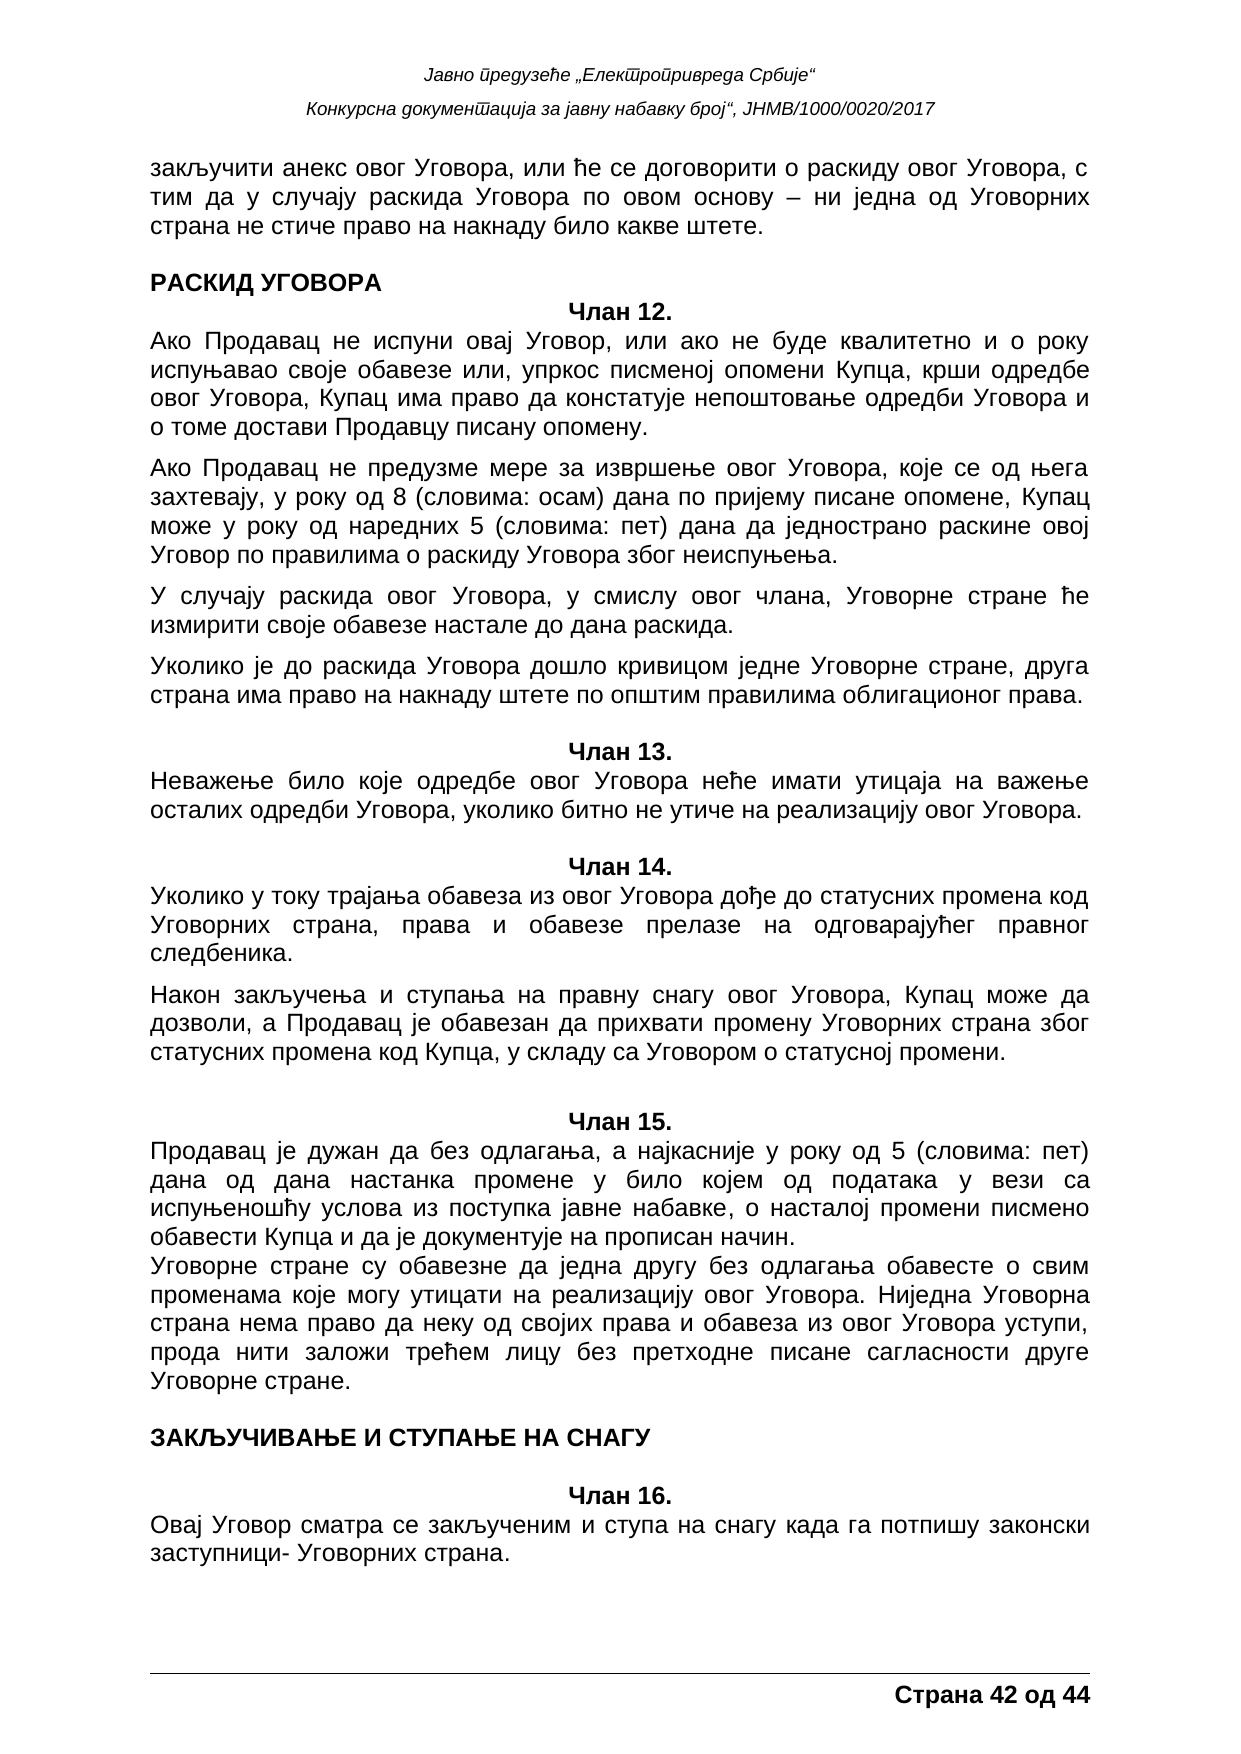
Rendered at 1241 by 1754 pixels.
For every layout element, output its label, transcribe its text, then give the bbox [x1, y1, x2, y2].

text ЗАКЉУЧИВАЊЕ И СТУПАЊЕ НА СНАГУ [150, 1423, 1090, 1452]
text РАСКИД УГОВОРА [150, 268, 1090, 297]
text Неважење било које одредбе овог Уговора неће имати утицаја на важење осталих одредби Уговора, уколико битно не утиче на реализацију овог Уговора. [150, 766, 1090, 823]
text Члан 13. [150, 737, 1090, 766]
text Уколико у току трајања обавеза из овог Уговора дође до статусних промена код Уговорних страна, права и обавезе прелазе на одговарајућег правног следбеника. [150, 881, 1090, 967]
text Ако Продавац не испуни овај Уговор, или ако не буде квалитетно и о року испуњавао своје обавезе или, упркос писменој опомени Купца, крши одредбе овог Уговора, Купац има право да констатује непоштовање одредби Уговора и о томе достави Продавцу писану опомену. [150, 326, 1090, 441]
text Овај Уговор сматра се закљученим и ступа на снагу када га потпишу законски заступници- Уговорних страна. [150, 1510, 1090, 1567]
text Ако Продавац не предузме мере за извршење овог Уговора, које се од њега захтевају, у року од 8 (словима: осам) дана по пријему писане опомене, Купац може у року од наредних 5 (словима: пет) дана да једнострано раскине овој Уговор по правилима о раскиду Уговора због неиспуњења. [150, 453, 1090, 568]
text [150, 153, 1090, 240]
text Члан 15. [150, 1107, 1090, 1136]
text Члан 14. [150, 852, 1090, 881]
text Уговорне стране су обавезне да једна другу без одлагања обавесте о свим променама које могу утицати на реализацију овог Уговора. Ниједна Уговорна страна нема право да неку од својих права и обавеза из овог Уговора уступи, прода нити заложи трећем лицу без претходне писане сагласности друге Уговорне стране. [150, 1251, 1090, 1395]
text Члан 12. [150, 297, 1090, 326]
text Продавац је дужан да без одлагања, а најкасније у року од 5 (словима: пет) дана од дана настанка промене у било којем од података у вези са испуњеношћу услова из поступка јавне набавке, о насталој промени писмено обавести Купца и да је документује на прописан начин. [150, 1136, 1090, 1251]
text Уколико је до раскида Уговора дошло кривицом једне Уговорне стране, друга страна има право на накнаду штете по општим правилима облигационог права. [150, 651, 1090, 708]
text У случају раскида овог Уговора, у смислу овог члана, Уговорне стране ће измирити своје обавезе настале до дана раскида. [150, 581, 1090, 638]
text Члан 16. [150, 1481, 1090, 1510]
text Након закључења и ступања на правну снагу овог Уговора, Купац може да дозволи, а Продавац је обавезан да прихвати промену Уговорних страна због статусних промена код Купца, у складу са Уговором о статусној промени. [150, 980, 1090, 1066]
